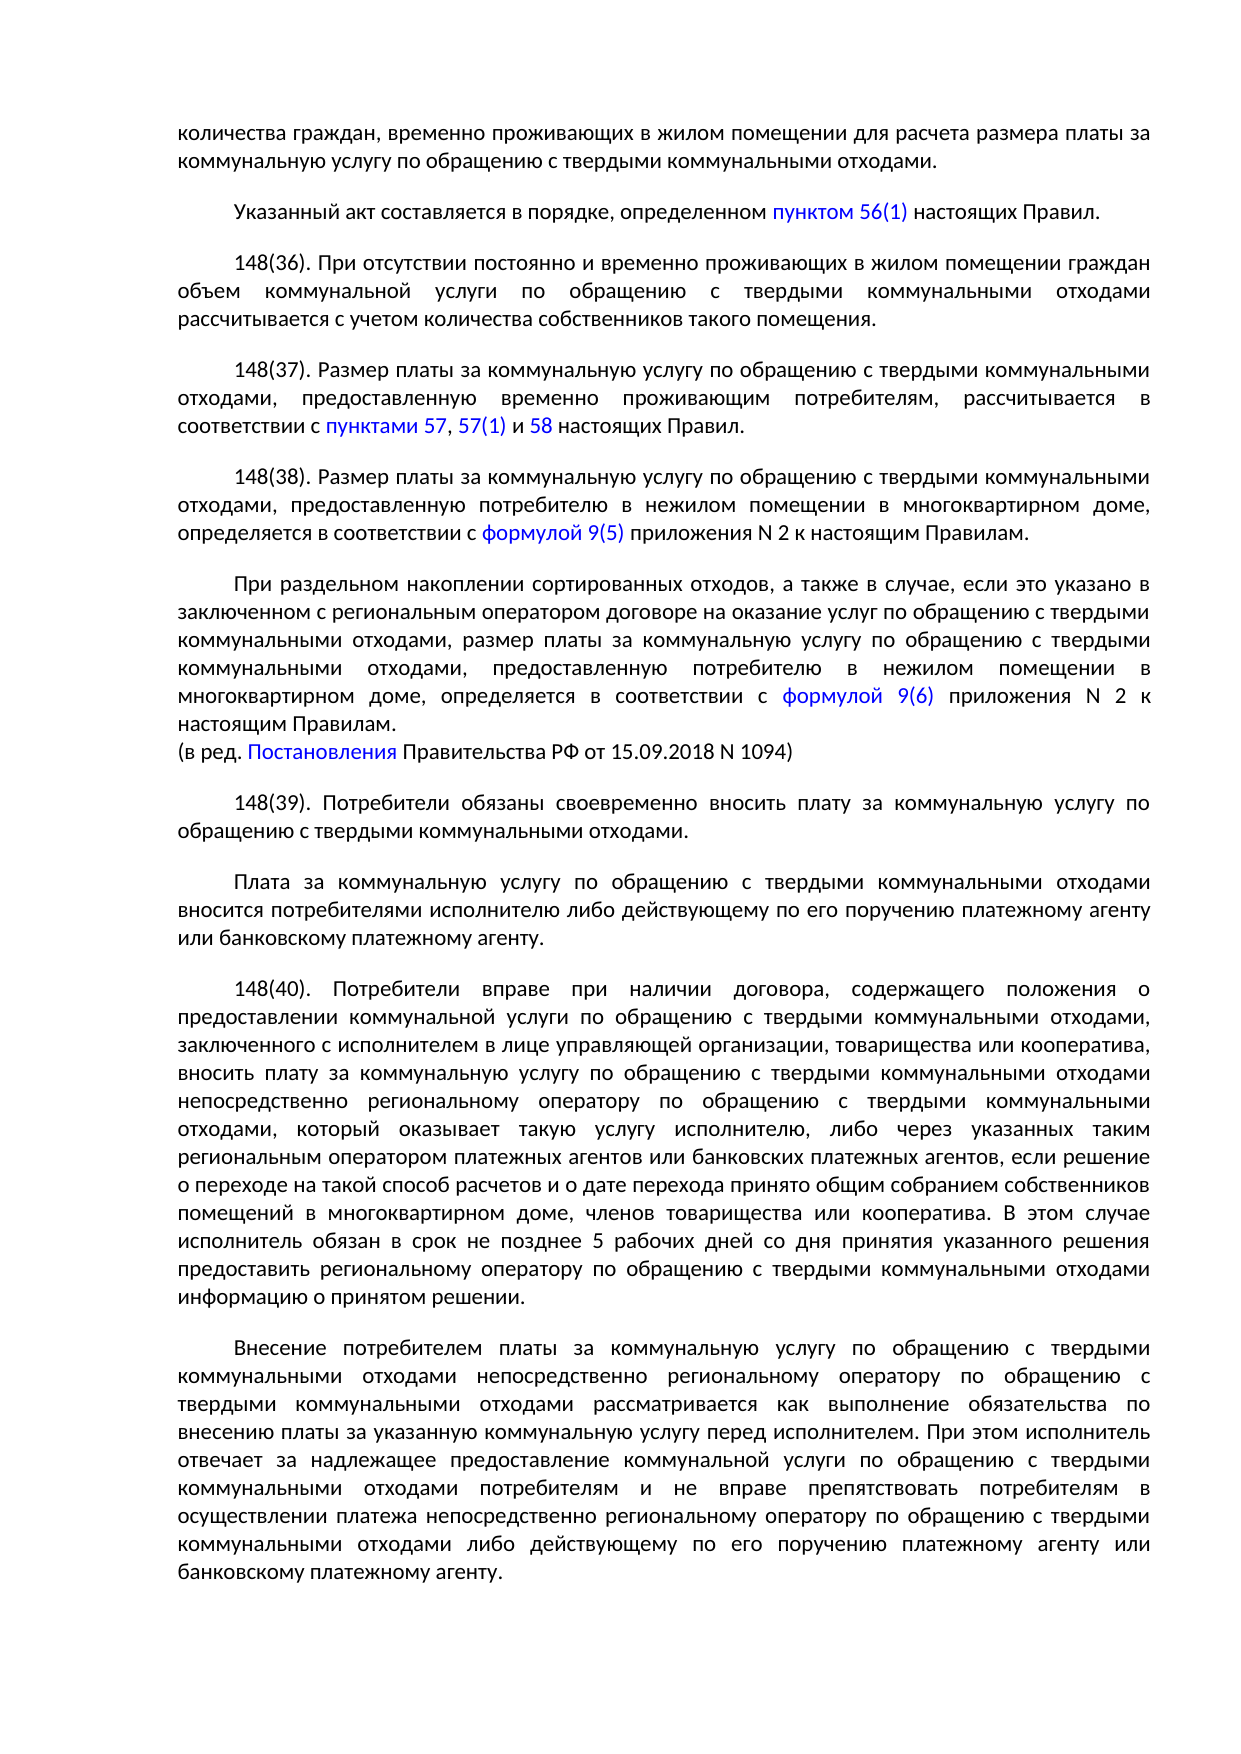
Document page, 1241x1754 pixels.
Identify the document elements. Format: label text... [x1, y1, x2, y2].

text Указанный акт составляется в порядке, определенном пунктом 56(1) настоящих Правил. [177, 197, 1152, 225]
text (в ред. Постановления Правительства РФ от 15.09.2018 N 1094) [177, 737, 1152, 765]
text Плата за коммунальную услугу по обращению с твердыми коммунальными отходами вносится потребителями исполнителю либо действующему по его поручению платежному агенту или банковскому платежному агенту. [177, 867, 1152, 951]
text 148(39). Потребители обязаны своевременно вносить плату за коммунальную услугу по обращению с твердыми коммунальными отходами. [177, 788, 1152, 844]
text 148(40). Потребители вправе при наличии договора, содержащего положения о предоставлении коммунальной услуги по обращению с твердыми коммунальными отходами, заключенного с исполнителем в лице управляющей организации, товарищества или кооператива, вносить плату за коммунальную услугу по обращению с твердыми коммунальными отходами непосредственно региональному оператору по обращению с твердыми коммунальными отходами, который оказывает такую услугу исполнителю, либо через указанных таким региональным оператором платежных агентов или банковских платежных агентов, если решение о переходе на такой способ расчетов и о дате перехода принято общим собранием собственников помещений в многоквартирном доме, членов товарищества или кооператива. В этом случае исполнитель обязан в срок не позднее 5 рабочих дней со дня принятия указанного решения предоставить региональному оператору по обращению с твердыми коммунальными отходами информацию о принятом решении. [177, 974, 1152, 1310]
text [177, 118, 1152, 174]
text При раздельном накоплении сортированных отходов, а также в случае, если это указано в заключенном с региональным оператором договоре на оказание услуг по обращению с твердыми коммунальными отходами, размер платы за коммунальную услугу по обращению с твердыми коммунальными отходами, предоставленную потребителю в нежилом помещении в многоквартирном доме, определяется в соответствии с формулой 9(6) приложения N 2 к настоящим Правилам. [177, 569, 1152, 737]
text 148(36). При отсутствии постоянно и временно проживающих в жилом помещении граждан объем коммунальной услуги по обращению с твердыми коммунальными отходами рассчитывается с учетом количества собственников такого помещения. [177, 248, 1152, 332]
text 148(37). Размер платы за коммунальную услугу по обращению с твердыми коммунальными отходами, предоставленную временно проживающим потребителям, рассчитывается в соответствии с пунктами 57, 57(1) и 58 настоящих Правил. [177, 355, 1152, 439]
text Внесение потребителем платы за коммунальную услугу по обращению с твердыми коммунальными отходами непосредственно региональному оператору по обращению с твердыми коммунальными отходами рассматривается как выполнение обязательства по внесению платы за указанную коммунальную услугу перед исполнителем. При этом исполнитель отвечает за надлежащее предоставление коммунальной услуги по обращению с твердыми коммунальными отходами потребителям и не вправе препятствовать потребителям в осуществлении платежа непосредственно региональному оператору по обращению с твердыми коммунальными отходами либо действующему по его поручению платежному агенту или банковскому платежному агенту. [177, 1333, 1152, 1585]
text 148(38). Размер платы за коммунальную услугу по обращению с твердыми коммунальными отходами, предоставленную потребителю в нежилом помещении в многоквартирном доме, определяется в соответствии с формулой 9(5) приложения N 2 к настоящим Правилам. [177, 462, 1152, 546]
